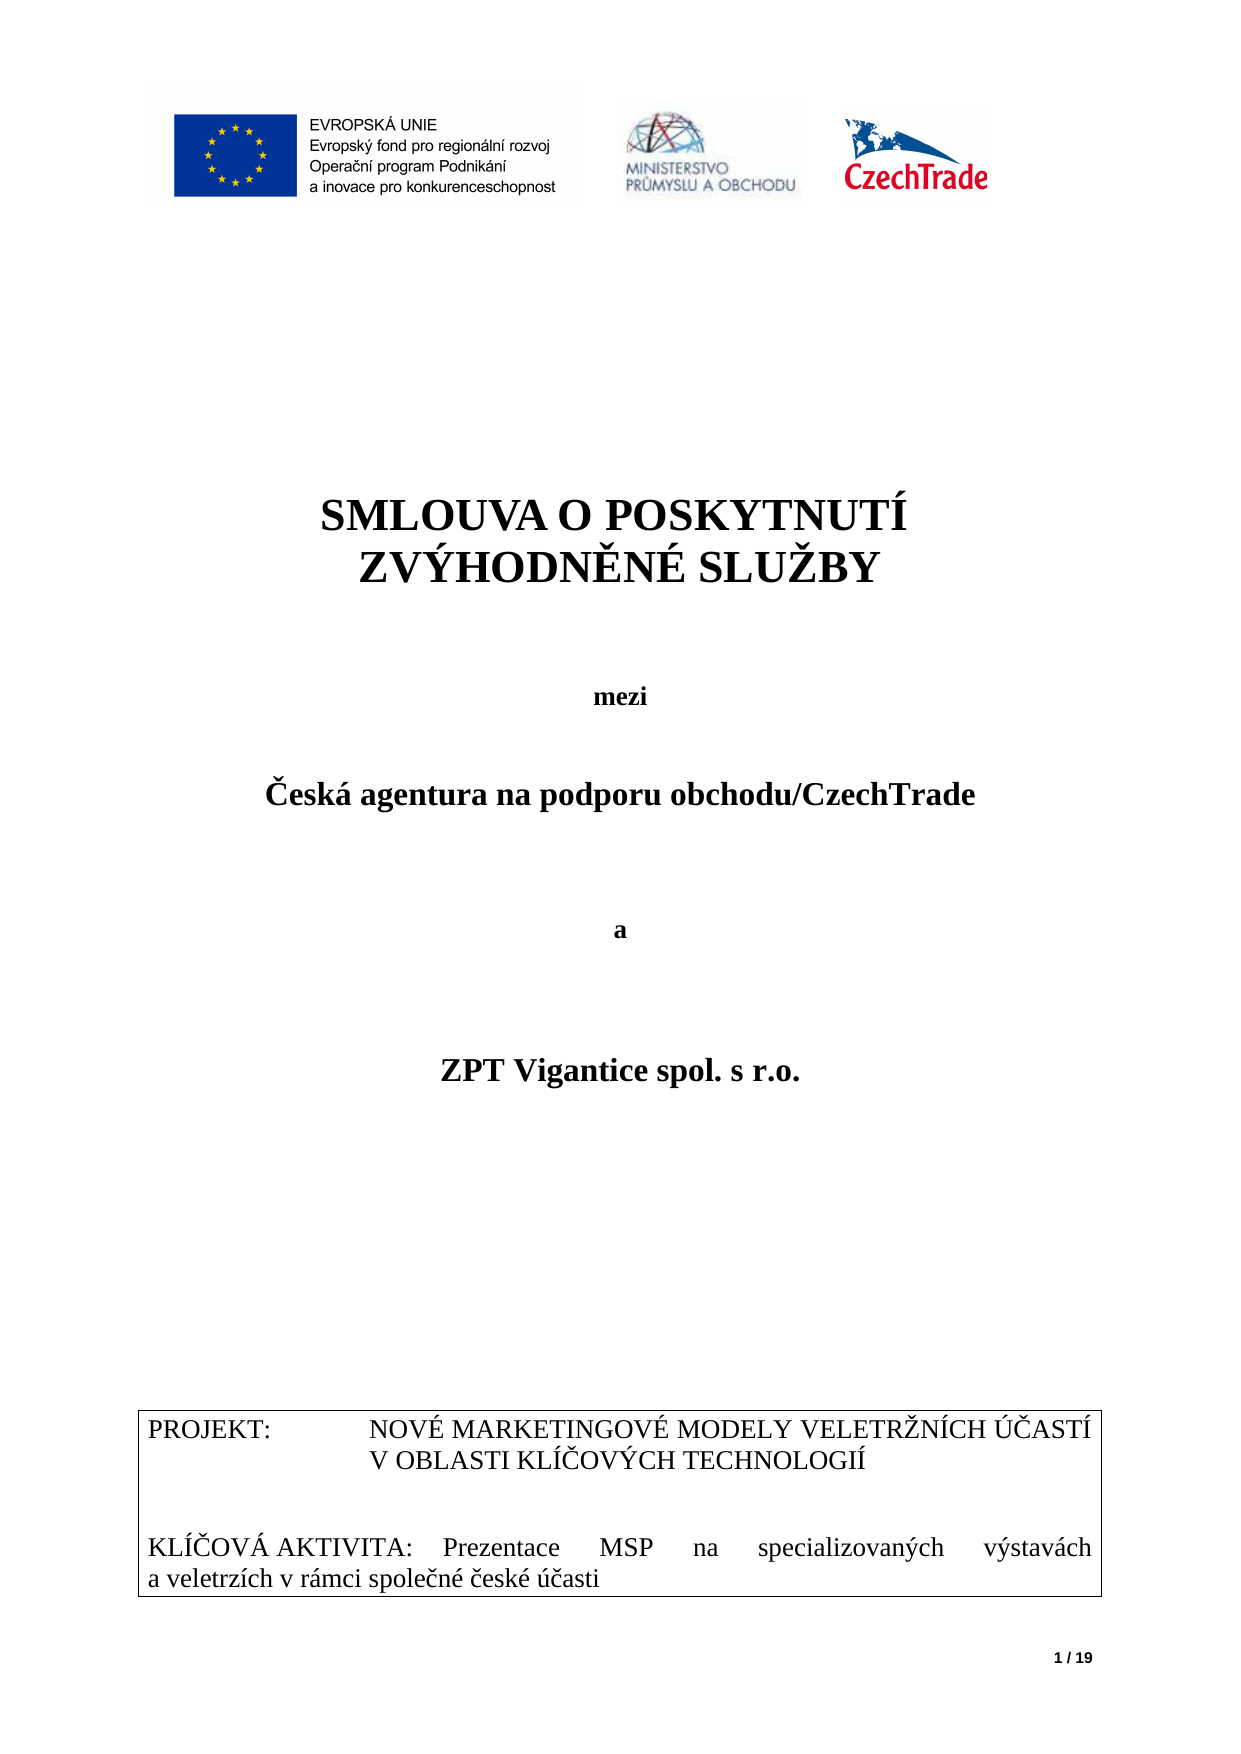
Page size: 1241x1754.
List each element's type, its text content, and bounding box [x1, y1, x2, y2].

text Česká agentura na podporu obchodu/CzechTrade [148, 774, 1092, 812]
text mezi [148, 680, 1092, 711]
text PROJEKT: NOVÉ MARKETINGOVÉ MODELY VELETRŽNÍCH ÚČASTÍ V OBLASTI KLÍČOVÝCH TECHNOLOGIÍ [139, 1411, 1101, 1475]
picture [147, 87, 583, 202]
title Smlouva o poskytnutí zvýhodněné služby [148, 487, 1092, 593]
picture [845, 107, 988, 202]
text KLÍČOVÁ AKTIVITA: Prezentace MSP na specializovaných výstavách a veletrzích v rámci společné české účasti [139, 1528, 1101, 1596]
picture [616, 101, 805, 202]
text a [148, 913, 1092, 944]
text ZPT Vigantice spol. s r.o. [148, 1050, 1092, 1089]
